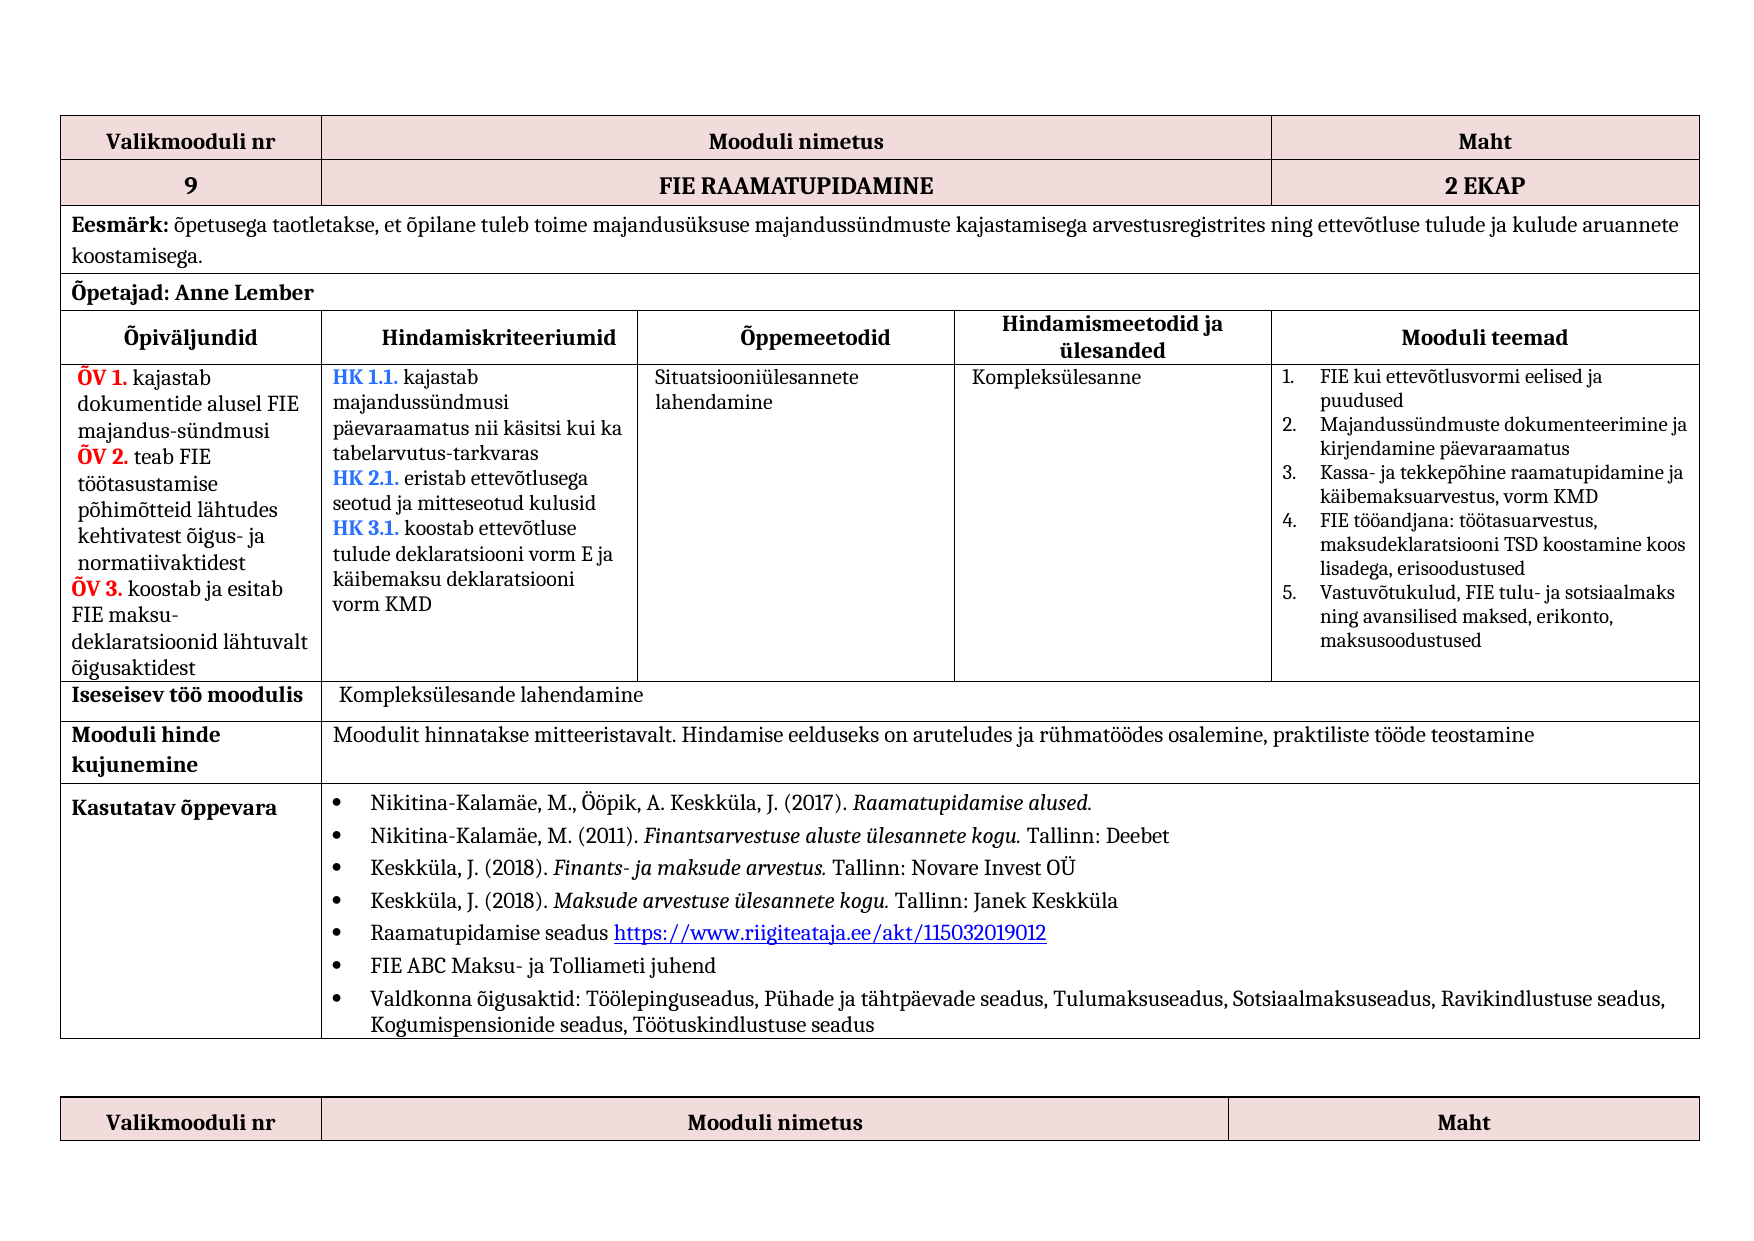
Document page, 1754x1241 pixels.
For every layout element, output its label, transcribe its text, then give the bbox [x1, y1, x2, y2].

table_cell 2 EKAP [1272, 160, 1699, 205]
table_header Valikmooduli nr [61, 1098, 321, 1140]
table_cell Mooduli hinde kujunemine [61, 722, 321, 782]
table_cell FIE RAAMATUPIDAMINE [322, 160, 1271, 205]
table_header Valikmooduli nr [61, 116, 321, 159]
table_cell Situatsiooniülesannete lahendamine [638, 365, 954, 681]
table_cell Õppemeetodid [638, 311, 954, 364]
table_cell Iseseisev töö moodulis [61, 682, 321, 721]
table_cell Hindamiskriteeriumid [322, 311, 637, 364]
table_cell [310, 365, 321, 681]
table_header Maht [1272, 116, 1699, 159]
table_cell 9 [61, 160, 321, 205]
table_header Maht [1229, 1098, 1699, 1140]
table_cell Kasutatav õppevara [61, 784, 321, 1038]
table_cell Eesmärk: õpetusega taotletakse, et õpilane tuleb toime majandusüksuse majandussündmuste kajastamisega arvestusregistrites ning ettevõtluse tulude ja kulude aruannete koostamisega. [61, 206, 1699, 273]
table_cell Hindamismeetodid ja ülesanded [955, 311, 1271, 364]
table_cell Nikitina-Kalamäe, M., Ööpik, A. Keskküla, J. (2017). Raamatupidamise alused. Nikitina-Kalamäe, M. (2011). Finantsarvestuse aluste ülesannete kogu. Tallinn: Deebet Keskküla, J. (2018). Finants- ja maksude arvestus. Tallinn: Novare Invest OÜ Keskküla, J. (2018). Maksude arvestuse ülesannete kogu. Tallinn: Janek Keskküla Raamatupidamise seadus https://www.riigiteataja.ee/akt/115032019012 FIE ABC Maksu- ja Tolliameti juhend Valdkonna õigusaktid: Töölepinguseadus, Pühade ja tähtpäevade seadus, Tulumaksuseadus, Sotsiaalmaksuseadus, Ravikindlustuse seadus, Kogumispensionide seadus, Töötuskindlustuse seadus [322, 784, 1699, 1038]
table_cell FIE kui ettevõtlusvormi eelised ja puudused Majandussündmuste dokumenteerimine ja kirjendamine päevaraamatus Kassa- ja tekkepõhine raamatupidamine ja käibemaksuarvestus, vorm KMD FIE tööandjana: töötasuarvestus, maksudeklaratsiooni TSD koostamine koos lisadega, erisoodustused Vastuvõtukulud, FIE tulu- ja sotsiaalmaks ning avansilised maksed, erikonto, maksusoodustused [1272, 365, 1699, 681]
table_header Mooduli nimetus [322, 116, 1271, 159]
table_cell Kompleksülesanne [955, 365, 1271, 681]
table_cell HK 1.1. kajastab majandussündmusi päevaraamatus nii käsitsi kui ka tabelarvutus-tarkvaras HK 2.1. eristab ettevõtlusega seotud ja mitteseotud kulusid HK 3.1. koostab ettevõtluse tulude deklaratsiooni vorm E ja käibemaksu deklaratsiooni vorm KMD [322, 365, 637, 681]
table_cell Mooduli teemad [1272, 311, 1699, 364]
table_header Mooduli nimetus [322, 1098, 1228, 1140]
table_cell Õpiväljundid [61, 311, 321, 364]
table_cell Moodulit hinnatakse mitteeristavalt. Hindamise eelduseks on aruteludes ja rühmatöödes osalemine, praktiliste tööde teostamine [322, 722, 1699, 782]
table_cell Kompleksülesande lahendamine [322, 682, 1699, 721]
table_cell Õpetajad: Anne Lember [61, 274, 1699, 310]
